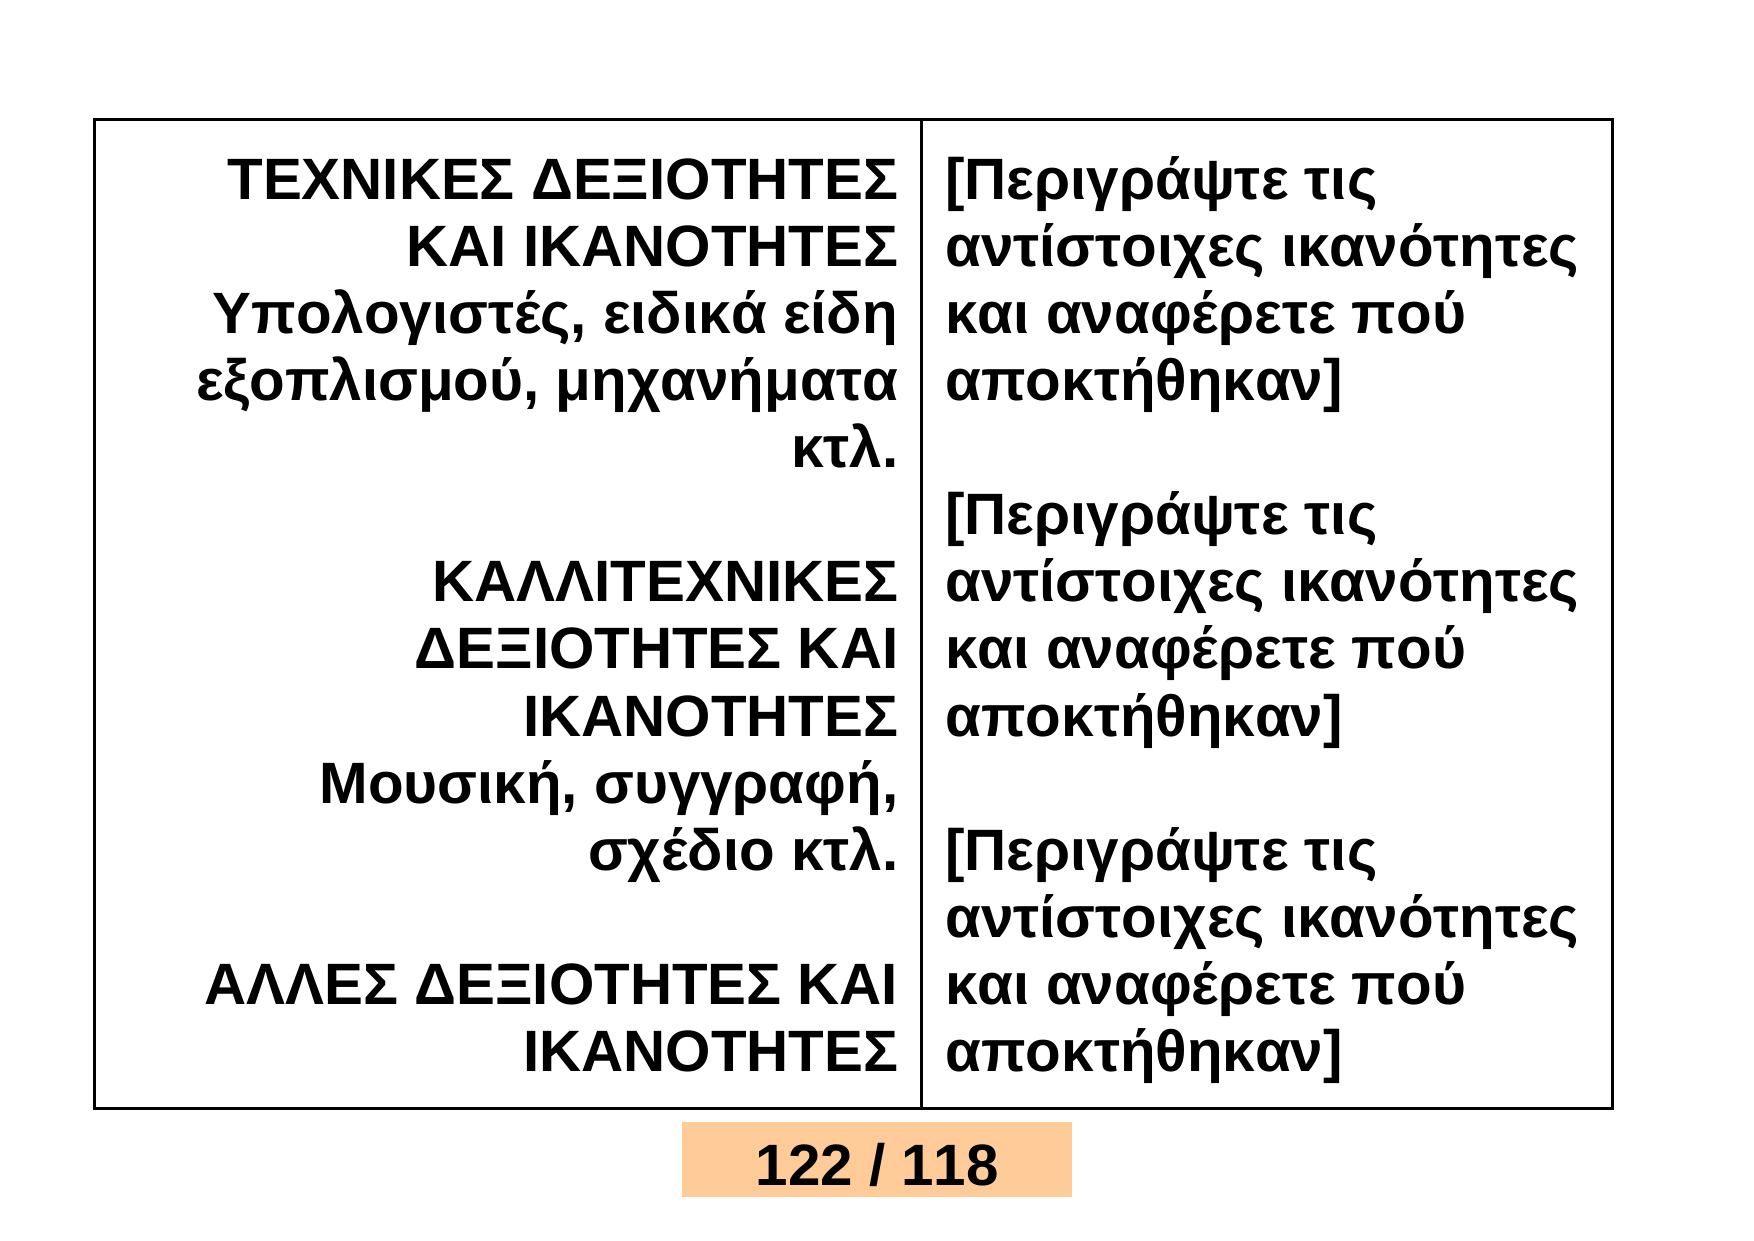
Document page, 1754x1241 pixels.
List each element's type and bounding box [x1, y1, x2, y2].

table_header [96, 121, 920, 1107]
table_header [923, 121, 1611, 1107]
